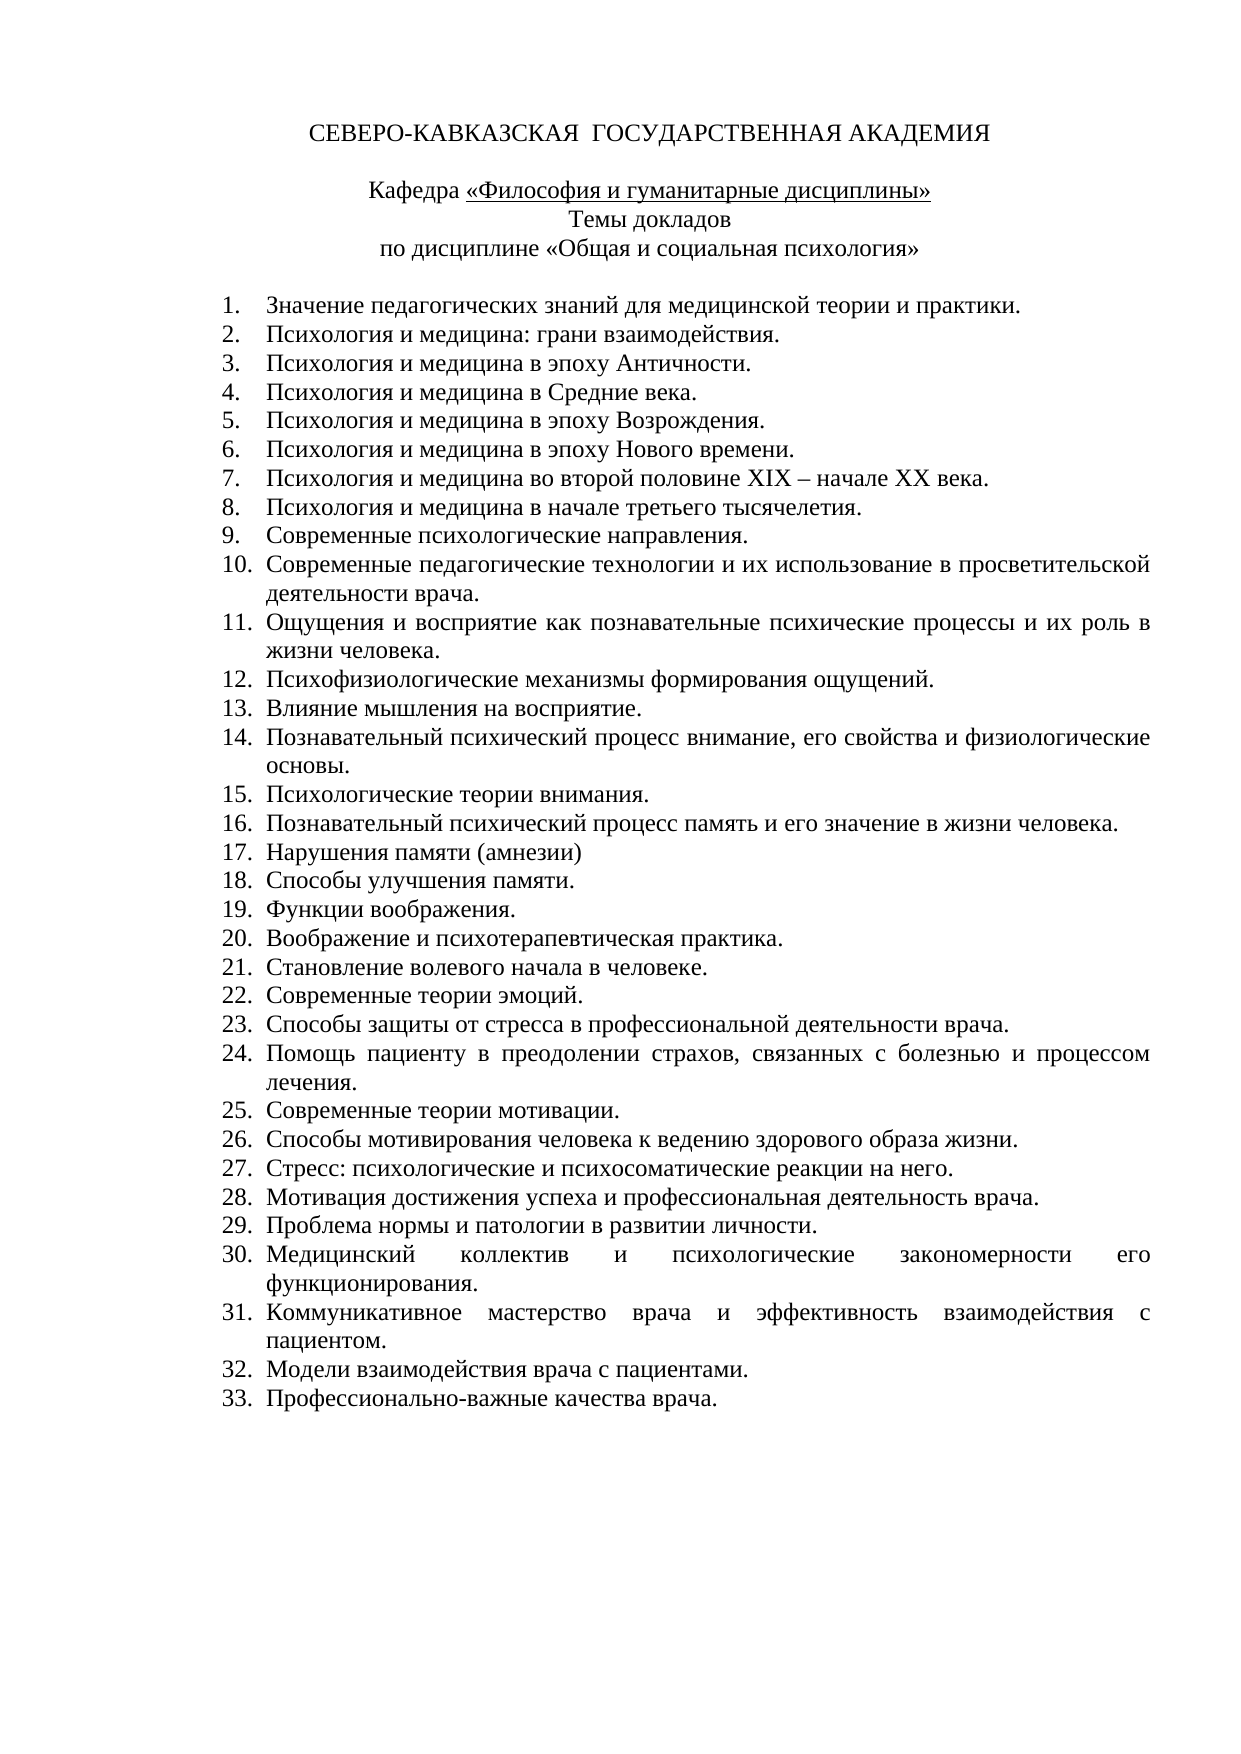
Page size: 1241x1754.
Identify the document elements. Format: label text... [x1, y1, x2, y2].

list Влияние мышления на восприятие. [222, 693, 1152, 722]
list Психология и медицина в эпоху Нового времени. [222, 434, 1152, 463]
list Познавательный психический процесс память и его значение в жизни человека. [222, 808, 1152, 837]
list Психология и медицина в эпоху Античности. [222, 348, 1152, 377]
text по дисциплине «Общая и социальная психология» [148, 233, 1152, 262]
list Способы улучшения памяти. [222, 866, 1152, 894]
text Кафедра «Философия и гуманитарные дисциплины» [148, 176, 1152, 204]
list Познавательный психический процесс внимание, его свойства и физиологические основы. [222, 722, 1152, 779]
list Помощь пациенту в преодолении страхов, связанных с болезнью и процессом лечения. [222, 1038, 1152, 1096]
list Психология и медицина в начале третьего тысячелетия. [222, 492, 1152, 521]
text Темы докладов [148, 204, 1152, 233]
list Ощущения и восприятие как познавательные психические процессы и их роль в жизни человека. [222, 607, 1152, 664]
list Современные теории мотивации. [222, 1096, 1152, 1124]
list Нарушения памяти (амнезии) [222, 837, 1152, 866]
list Значение педагогических знаний для медицинской теории и практики. [222, 291, 1152, 319]
list Профессионально-важные качества врача. [222, 1383, 1152, 1412]
list Современные теории эмоций. [222, 981, 1152, 1009]
list Современные педагогические технологии и их использование в просветительской деятельности врача. [222, 549, 1152, 607]
list Психология и медицина в эпоху Возрождения. [222, 406, 1152, 434]
list Психология и медицина: грани взаимодействия. [222, 319, 1152, 348]
text СЕВЕРО-КАВКАЗСКАЯ ГОСУДАРСТВЕННАЯ АКАДЕМИЯ [148, 118, 1152, 147]
list Модели взаимодействия врача с пациентами. [222, 1354, 1152, 1383]
list Стресс: психологические и психосоматические реакции на него. [222, 1153, 1152, 1182]
list Коммуникативное мастерство врача и эффективность взаимодействия с пациентом. [222, 1297, 1152, 1354]
list Мотивация достижения успеха и профессиональная деятельность врача. [222, 1182, 1152, 1211]
list Медицинский коллектив и психологические закономерности его функционирования. [222, 1239, 1152, 1297]
list Психология и медицина во второй половине ХIХ – начале ХХ века. [222, 463, 1152, 492]
list Современные психологические направления. [222, 521, 1152, 549]
list Воображение и психотерапевтическая практика. [222, 923, 1152, 952]
list Проблема нормы и патологии в развитии личности. [222, 1211, 1152, 1239]
list Функции воображения. [222, 894, 1152, 923]
list Психология и медицина в Средние века. [222, 377, 1152, 406]
list Становление волевого начала в человеке. [222, 952, 1152, 981]
list Способы мотивирования человека к ведению здорового образа жизни. [222, 1124, 1152, 1153]
list Способы защиты от стресса в профессиональной деятельности врача. [222, 1009, 1152, 1038]
list Психофизиологические механизмы формирования ощущений. [222, 664, 1152, 693]
list Психологические теории внимания. [222, 779, 1152, 808]
